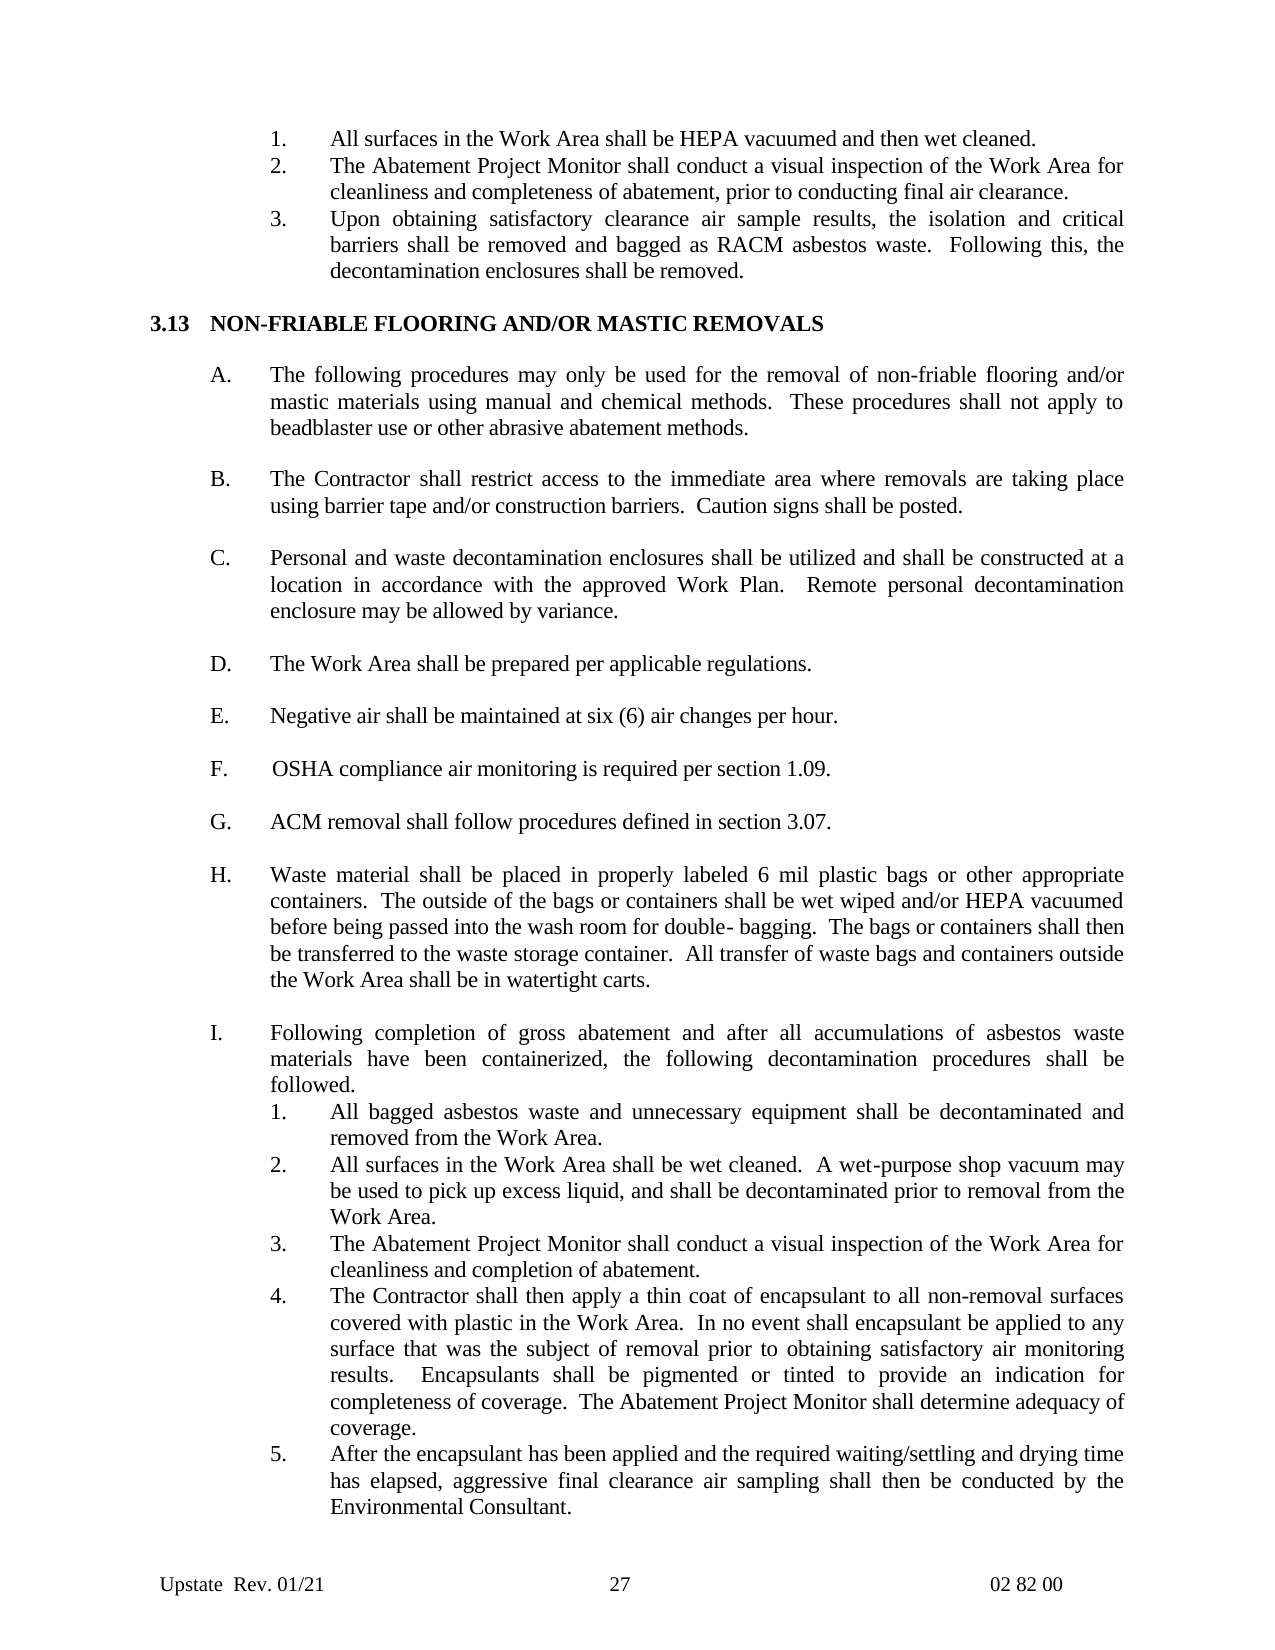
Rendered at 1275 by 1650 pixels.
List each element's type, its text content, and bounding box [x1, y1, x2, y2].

text I. Following completion of gross abatement and after all accumulations of asbestos waste materials have been containerized, the following decontamination procedures shall be followed. [210, 1019, 1125, 1098]
text 3.13 NON-FRIABLE FLOORING AND/OR MASTIC REMOVALS [150, 310, 1125, 336]
text 1. All surfaces in the Work Area shall be HEPA vacuumed and then wet cleaned. [270, 126, 1125, 152]
text 2. All surfaces in the Work Area shall be wet cleaned. A wet-purpose shop vacuum may be used to pick up excess liquid, and shall be decontaminated prior to removal from the Work Area. [270, 1151, 1125, 1230]
text F. OSHA compliance air monitoring is required per section 1.09. [210, 755, 1125, 782]
text B. The Contractor shall restrict access to the immediate area where removals are taking place using barrier tape and/or construction barriers. Caution signs shall be posted. [210, 465, 1125, 518]
text D. The Work Area shall be prepared per applicable regulations. [210, 650, 1125, 676]
text 4. The Contractor shall then apply a thin coat of encapsulant to all non-removal surfaces covered with plastic in the Work Area. In no event shall encapsulant be applied to any surface that was the subject of removal prior to obtaining satisfactory air monitoring results. Encapsulants shall be pigmented or tinted to provide an indication for completeness of coverage. The Abatement Project Monitor shall determine adequacy of coverage. [270, 1282, 1125, 1441]
text C. Personal and waste decontamination enclosures shall be utilized and shall be constructed at a location in accordance with the approved Work Plan. Remote personal decontamination enclosure may be allowed by variance. [210, 544, 1125, 623]
text A. The following procedures may only be used for the removal of non-friable flooring and/or mastic materials using manual and chemical methods. These procedures shall not apply to beadblaster use or other abrasive abatement methods. [210, 361, 1125, 440]
text 1. All bagged asbestos waste and unnecessary equipment shall be decontaminated and removed from the Work Area. [270, 1098, 1125, 1151]
text G. ACM removal shall follow procedures defined in section 3.07. [210, 808, 1125, 834]
text H. Waste material shall be placed in properly labeled 6 mil plastic bags or other appropriate containers. The outside of the bags or containers shall be wet wiped and/or HEPA vacuumed before being passed into the wash room for double- bagging. The bags or containers shall then be transferred to the waste storage container. All transfer of waste bags and containers outside the Work Area shall be in watertight carts. [210, 861, 1125, 992]
text E. Negative air shall be maintained at six (6) air changes per hour. [210, 703, 1125, 729]
text 3. Upon obtaining satisfactory clearance air sample results, the isolation and critical barriers shall be removed and bagged as RACM asbestos waste. Following this, the decontamination enclosures shall be removed. [270, 204, 1125, 284]
text 3. The Abatement Project Monitor shall conduct a visual inspection of the Work Area for cleanliness and completion of abatement. [270, 1230, 1125, 1282]
text 2. The Abatement Project Monitor shall conduct a visual inspection of the Work Area for cleanliness and completeness of abatement, prior to conducting final air clearance. [270, 152, 1125, 204]
text 5. After the encapsulant has been applied and the required waiting/settling and drying time has elapsed, aggressive final clearance air sampling shall then be conducted by the Environmental Consultant. [270, 1441, 1125, 1519]
